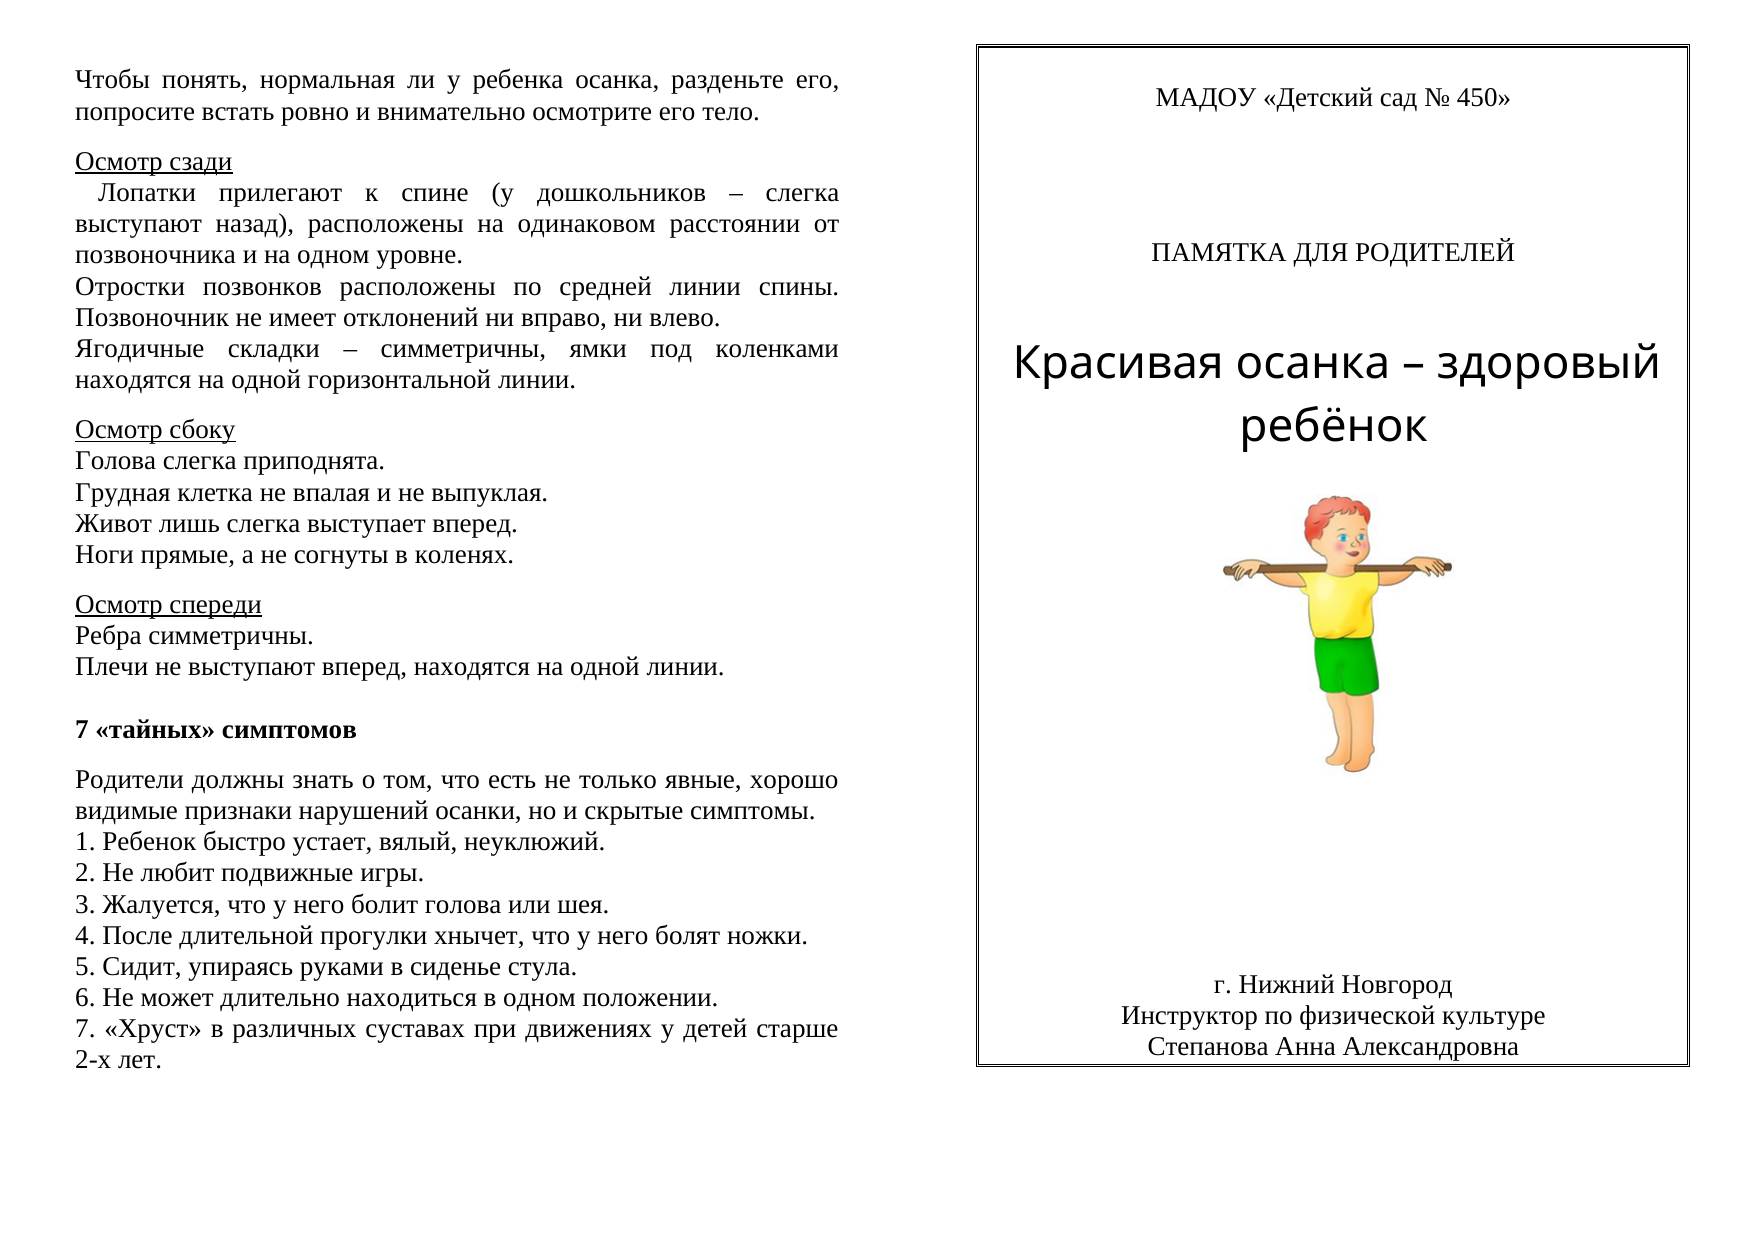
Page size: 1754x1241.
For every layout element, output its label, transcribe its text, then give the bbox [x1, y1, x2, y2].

text МАДОУ «Детский сад № 450» [979, 76, 1687, 112]
picture [1209, 485, 1458, 782]
text Отростки позвонков расположены по средней линии спины. Позвоночник не имеет отклонений ни вправо, ни влево. [75, 269, 840, 332]
text Живот лишь слегка выступает вперед. [75, 507, 840, 538]
text Ягодичные складки – симметричны, ямки под коленками находятся на одной горизонтальной линии. [75, 332, 840, 394]
text 7 «тайных» симптомов [75, 713, 840, 744]
text Осмотр сбоку [75, 413, 840, 444]
text Ребра симметричны. [75, 619, 840, 651]
text 2. Не любит подвижные игры. [75, 857, 840, 888]
text 3. Жалуется, что у него болит голова или шея. [75, 888, 840, 919]
text Лопатки прилегают к спине (у дошкольников – слегка выступают назад), расположены на одинаковом расстоянии от позвоночника и на одном уровне. [75, 176, 840, 269]
text Плечи не выступают вперед, находятся на одной линии. [75, 651, 840, 682]
text Родители должны знать о том, что есть не только явные, хорошо видимые признаки нарушений осанки, но и скрытые симптомы. [75, 763, 840, 825]
text 5. Сидит, упираясь руками в сиденье стула. [75, 950, 840, 981]
text 4. После длительной прогулки хнычет, что у него болят ножки. [75, 919, 840, 950]
text Грудная клетка не впалая и не выпуклая. [75, 476, 840, 507]
text Инструктор по физической культуре [979, 994, 1687, 1025]
text Осмотр спереди [75, 588, 840, 619]
text Ноги прямые, а не согнуты в коленях. [75, 538, 840, 569]
text 1. Ребенок быстро устает, вялый, неуклюжий. [75, 825, 840, 857]
text Красивая осанка – здоровый ребёнок [979, 325, 1687, 455]
text ПАМЯТКА ДЛЯ РОДИТЕЛЕЙ [979, 231, 1687, 268]
text 7. «Хруст» в различных суставах при движениях у детей старше 2-х лет. [75, 1012, 840, 1074]
text 6. Не может длительно находиться в одном положении. [75, 981, 840, 1012]
text г. Нижний Новгород [979, 963, 1687, 994]
text Голова слегка приподнята. [75, 444, 840, 476]
text Степанова Анна Александровна [979, 1025, 1687, 1064]
text Чтобы понять, нормальная ли у ребенка осанка, разденьте его, попросите встать ровно и внимательно осмотрите его тело. [75, 63, 840, 126]
text Осмотр сзади [75, 145, 840, 176]
